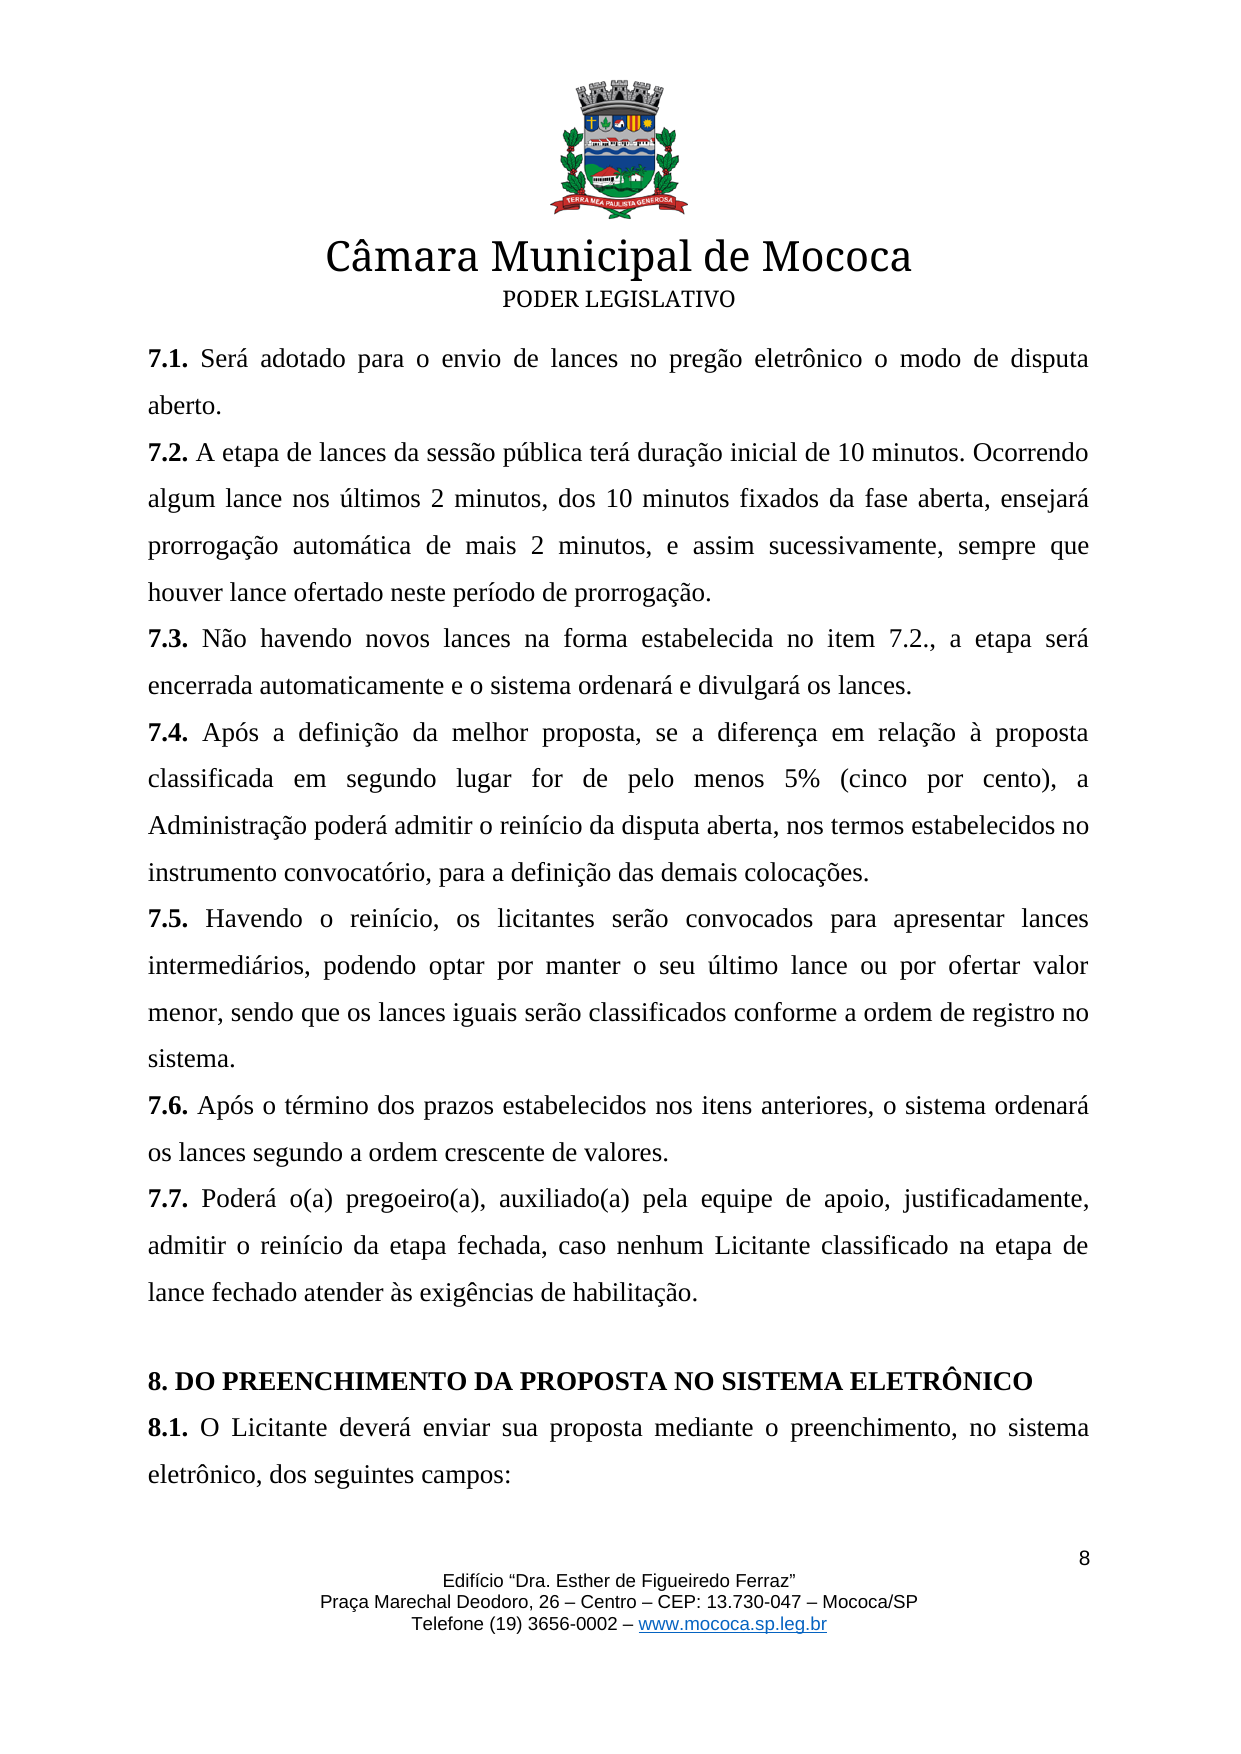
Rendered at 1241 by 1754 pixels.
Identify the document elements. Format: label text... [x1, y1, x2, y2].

text 8.1. O Licitante deverá enviar sua proposta mediante o preenchimento, no sistema eletrônico, dos seguintes campos: [148, 1411, 1090, 1489]
text 7.3. Não havendo novos lances na forma estabelecida no item 7.2., a etapa será encerrada automaticamente e o sistema ordenará e divulgará os lances. [148, 623, 1090, 700]
text 8. DO PREENCHIMENTO DA PROPOSTA NO SISTEMA ELETRÔNICO [148, 1364, 1090, 1396]
text 7.5. Havendo o reinício, os licitantes serão convocados para apresentar lances intermediários, podendo optar por manter o seu último lance ou por ofertar valor menor, sendo que os lances iguais serão classificados conforme a ordem de registro no sistema. [148, 903, 1090, 1074]
text 7.6. Após o término dos prazos estabelecidos nos itens anteriores, o sistema ordenará os lances segundo a ordem crescente de valores. [148, 1089, 1090, 1167]
text 7.2. A etapa de lances da sessão pública terá duração inicial de 10 minutos. Ocorrendo algum lance nos últimos 2 minutos, dos 10 minutos fixados da fase aberta, ensejará prorrogação automática de mais 2 minutos, e assim sucessivamente, sempre que houver lance ofertado neste período de prorrogação. [148, 436, 1090, 607]
text 7.7. Poderá o(a) pregoeiro(a), auxiliado(a) pela equipe de apoio, justificadamente, admitir o reinício da etapa fechada, caso nenhum Licitante classificado na etapa de lance fechado atender às exigências de habilitação. [148, 1183, 1090, 1307]
picture [550, 75, 688, 227]
text 7.1. Será adotado para o envio de lances no pregão eletrônico o modo de disputa aberto. [148, 343, 1090, 420]
text 7.4. Após a definição da melhor proposta, se a diferença em relação à proposta classificada em segundo lugar for de pelo menos 5% (cinco por cento), a Administração poderá admitir o reinício da disputa aberta, nos termos estabelecidos no instrumento convocatório, para a definição das demais colocações. [148, 716, 1090, 887]
